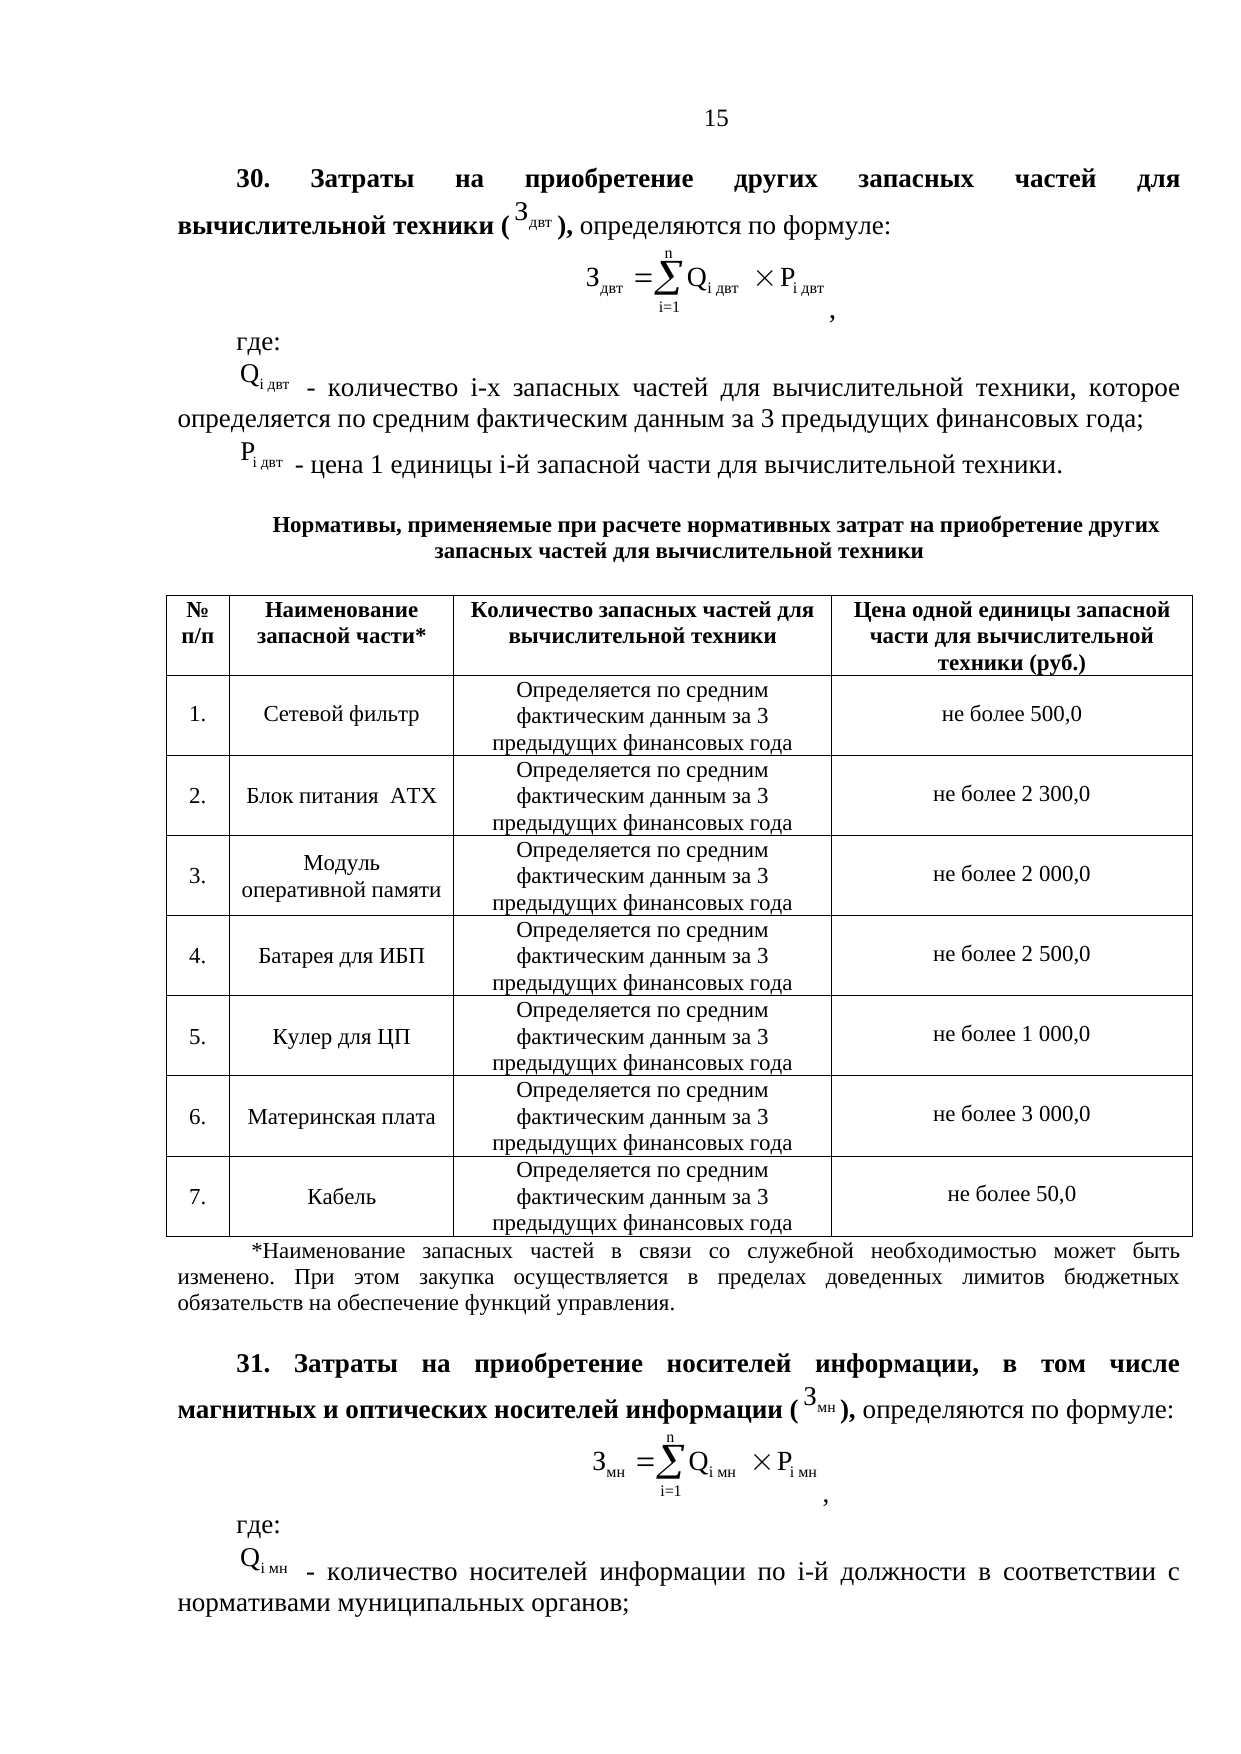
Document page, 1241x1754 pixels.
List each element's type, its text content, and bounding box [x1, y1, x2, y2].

table_cell Батарея для ИБП [230, 916, 453, 995]
table_cell 7. [167, 1157, 229, 1236]
table_header № п/п [167, 596, 229, 675]
text - количество носителей информации по i-й должности в соответствии с нормативами муниципальных органов; [177, 1539, 1181, 1617]
table_cell 4. [167, 916, 229, 995]
text Нормативы, применяемые при расчете нормативных затрат на приобретение других запасных частей для вычислительной техники [177, 511, 1181, 564]
table_cell 3. [167, 836, 229, 915]
text , [177, 240, 1181, 324]
text , [177, 1424, 1181, 1508]
table_cell не более 2 500,0 [832, 916, 1192, 995]
table_header Цена одной единицы запасной части для вычислительной техники (руб.) [832, 596, 1192, 675]
table_cell Блок питания АТХ [230, 756, 453, 835]
table_cell Сетевой фильтр [230, 676, 453, 755]
table_cell Материнская плата [230, 1076, 453, 1156]
table_cell 2. [167, 756, 229, 835]
table_cell Определяется по средним фактическим данным за 3 предыдущих финансовых года [454, 1157, 831, 1236]
table_cell 1. [167, 676, 229, 755]
table_header Наименование запасной части* [230, 596, 453, 675]
text 31. Затраты на приобретение носителей информации, в том числе магнитных и оптических носителей информации (), определяются по формуле: [177, 1347, 1181, 1424]
table_cell Определяется по средним фактическим данным за 3 предыдущих финансовых года [454, 756, 831, 835]
text *Наименование запасных частей в связи со служебной необходимостью может быть изменено. При этом закупка осуществляется в пределах доведенных лимитов бюджетных обязательств на обеспечение функций управления. [177, 1237, 1181, 1316]
text где: [177, 324, 1181, 356]
table_cell не более 2 000,0 [832, 836, 1192, 915]
table_cell Определяется по средним фактическим данным за 3 предыдущих финансовых года [454, 836, 831, 915]
table_cell 5. [167, 996, 229, 1075]
table_cell не более 2 300,0 [832, 756, 1192, 835]
table_header Количество запасных частей для вычислительной техники [454, 596, 831, 675]
table_cell Определяется по средним фактическим данным за 3 предыдущих финансовых года [454, 1076, 831, 1156]
text - количество i-х запасных частей для вычислительной техники, которое определяется по средним фактическим данным за 3 предыдущих финансовых года; [177, 356, 1181, 433]
table_cell 6. [167, 1076, 229, 1156]
text - цена 1 единицы i-й запасной части для вычислительной техники. [177, 433, 1181, 480]
text 30. Затраты на приобретение других запасных частей для вычислительной техники (), определяются по формуле: [177, 163, 1181, 240]
table_cell Кулер для ЦП [230, 996, 453, 1075]
table_cell не более 1 000,0 [832, 996, 1192, 1075]
table_cell не более 50,0 [832, 1157, 1192, 1236]
text где: [177, 1508, 1181, 1539]
table_cell Модуль оперативной памяти [230, 836, 453, 915]
table_cell Определяется по средним фактическим данным за 3 предыдущих финансовых года [454, 916, 831, 995]
table_cell Определяется по средним фактическим данным за 3 предыдущих финансовых года [454, 676, 831, 755]
table_cell не более 500,0 [832, 676, 1192, 755]
table_cell не более 3 000,0 [832, 1076, 1192, 1156]
table_cell Кабель [230, 1157, 453, 1236]
table_cell Определяется по средним фактическим данным за 3 предыдущих финансовых года [454, 996, 831, 1075]
